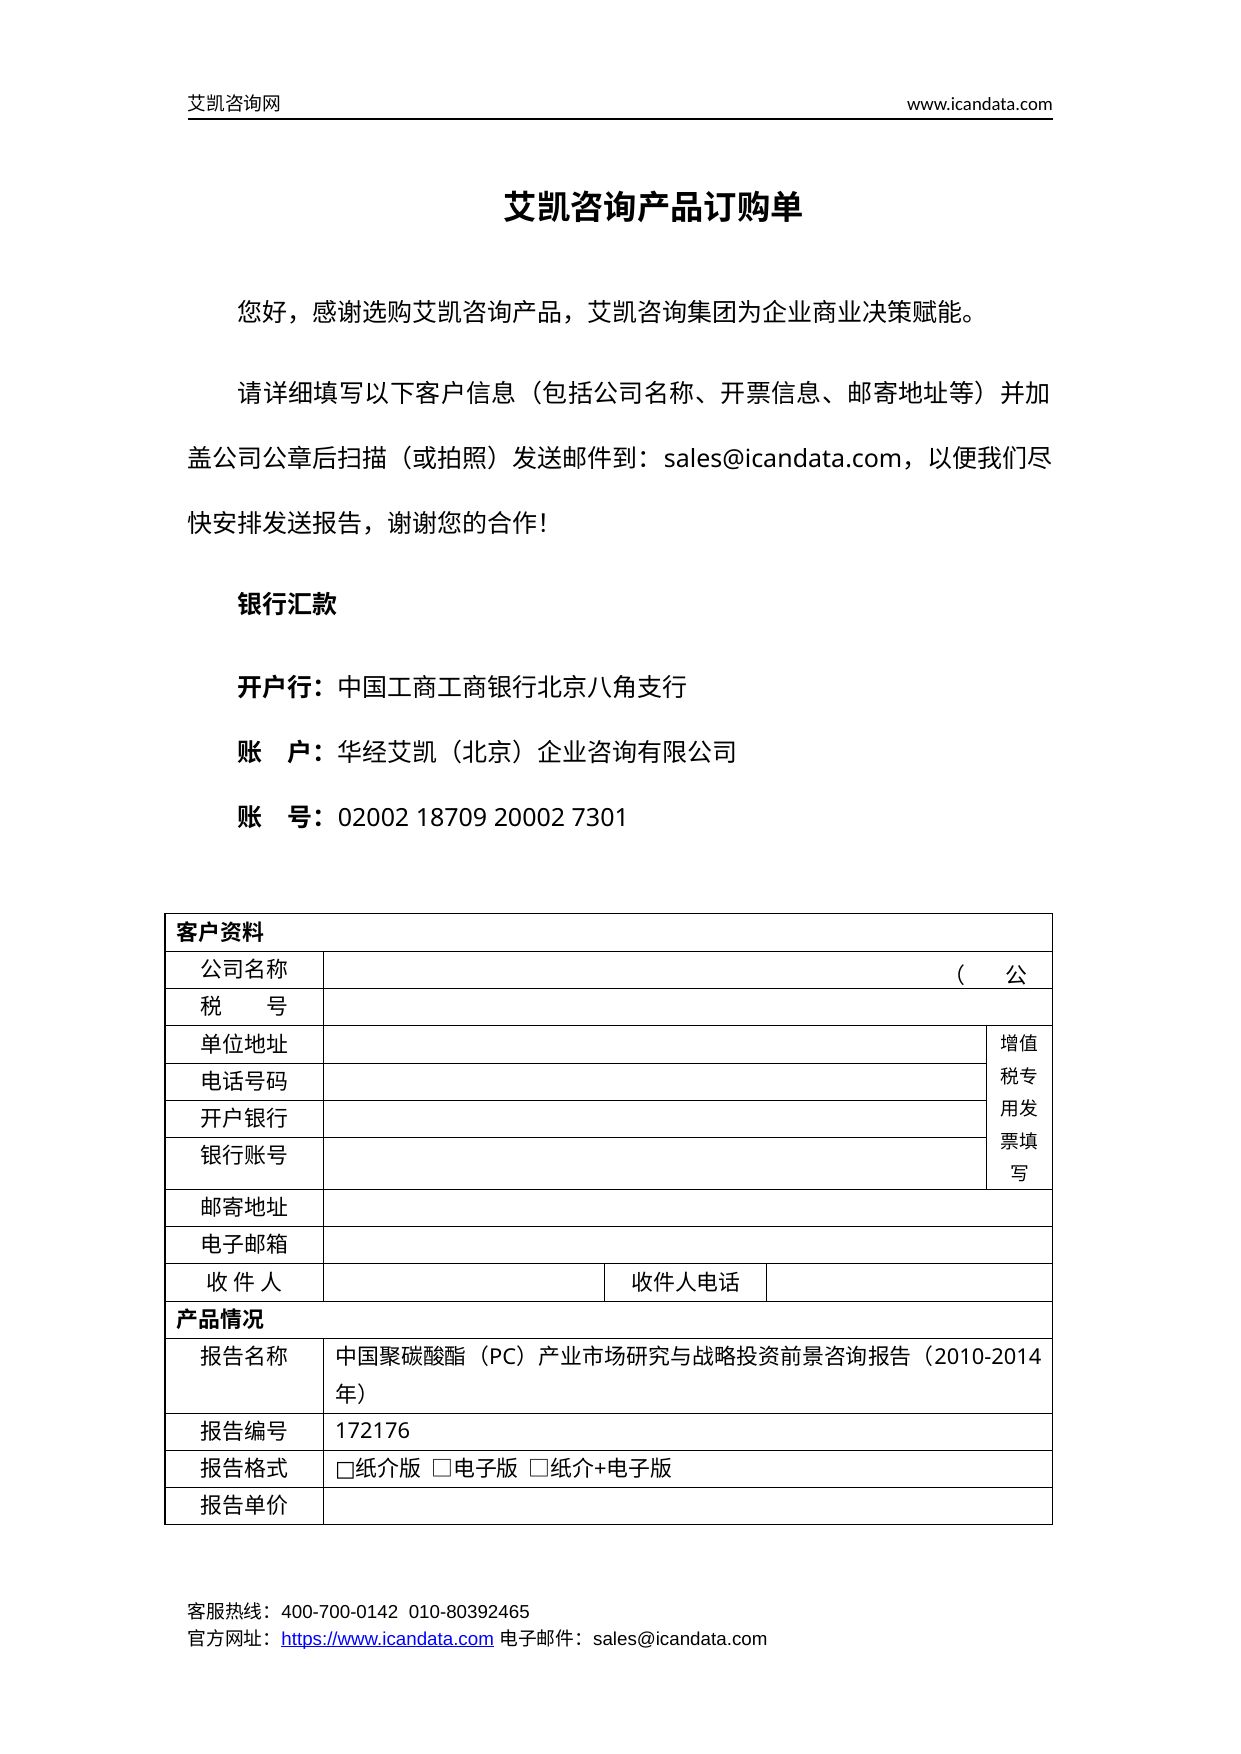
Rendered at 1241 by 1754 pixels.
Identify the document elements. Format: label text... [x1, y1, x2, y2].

text 艾凯咨询产品订购单 [187, 172, 1053, 237]
table_cell 单位地址 [166, 1026, 323, 1062]
table_cell 产品情况 [166, 1302, 1052, 1338]
table_cell 电话号码 [166, 1064, 323, 1100]
table_cell 报告名称 [166, 1339, 323, 1412]
text 银行汇款 [187, 570, 1053, 635]
table_cell □纸介版 □电子版 □纸介+电子版 [324, 1451, 1052, 1487]
text 开户行：中国工商工商银行北京八角支行 [187, 653, 1053, 718]
text 账 户：华经艾凯（北京）企业咨询有限公司 [187, 718, 1053, 783]
table_cell 报告编号 [166, 1414, 323, 1450]
table_cell [324, 1064, 986, 1100]
table_cell [324, 1264, 604, 1301]
table_cell [324, 1488, 1052, 1524]
table_cell [324, 1026, 986, 1062]
table_cell 增值税专用发票填写 [987, 1026, 1052, 1189]
table_cell [324, 1227, 1052, 1263]
table_cell 税 号 [166, 989, 323, 1025]
table_cell 报告单价 [166, 1488, 323, 1524]
text 您好，感谢选购艾凯咨询产品，艾凯咨询集团为企业商业决策赋能。 [187, 278, 1053, 343]
table_cell 邮寄地址 [166, 1190, 323, 1226]
table_cell 公司名称 [166, 952, 323, 988]
table_cell [324, 1101, 986, 1137]
table_cell 电子邮箱 [166, 1227, 323, 1263]
text 账 号：02002 18709 20002 7301 [187, 783, 1053, 848]
table_cell [324, 952, 1052, 988]
table_cell [767, 1264, 1052, 1301]
table_header 客户资料 [166, 914, 1052, 951]
table_cell 收 件 人 [166, 1264, 323, 1301]
table_cell 172176 [324, 1414, 1052, 1450]
table_cell 收件人电话 [605, 1264, 766, 1301]
table_cell 中国聚碳酸酯（PC）产业市场研究与战略投资前景咨询报告（2010-2014年） [324, 1339, 1052, 1412]
table_cell 开户银行 [166, 1101, 323, 1137]
table_cell [324, 989, 1052, 1025]
text 请详细填写以下客户信息（包括公司名称、开票信息、邮寄地址等）并加盖公司公章后扫描（或拍照）发送邮件到：sales@icandata.com，以便我们尽快安排发送报告，谢谢您的合作！ [187, 359, 1053, 554]
table_cell [324, 1190, 1052, 1226]
table_cell [324, 1138, 986, 1189]
table_cell 报告格式 [166, 1451, 323, 1487]
table_cell 银行账号 [166, 1138, 323, 1189]
